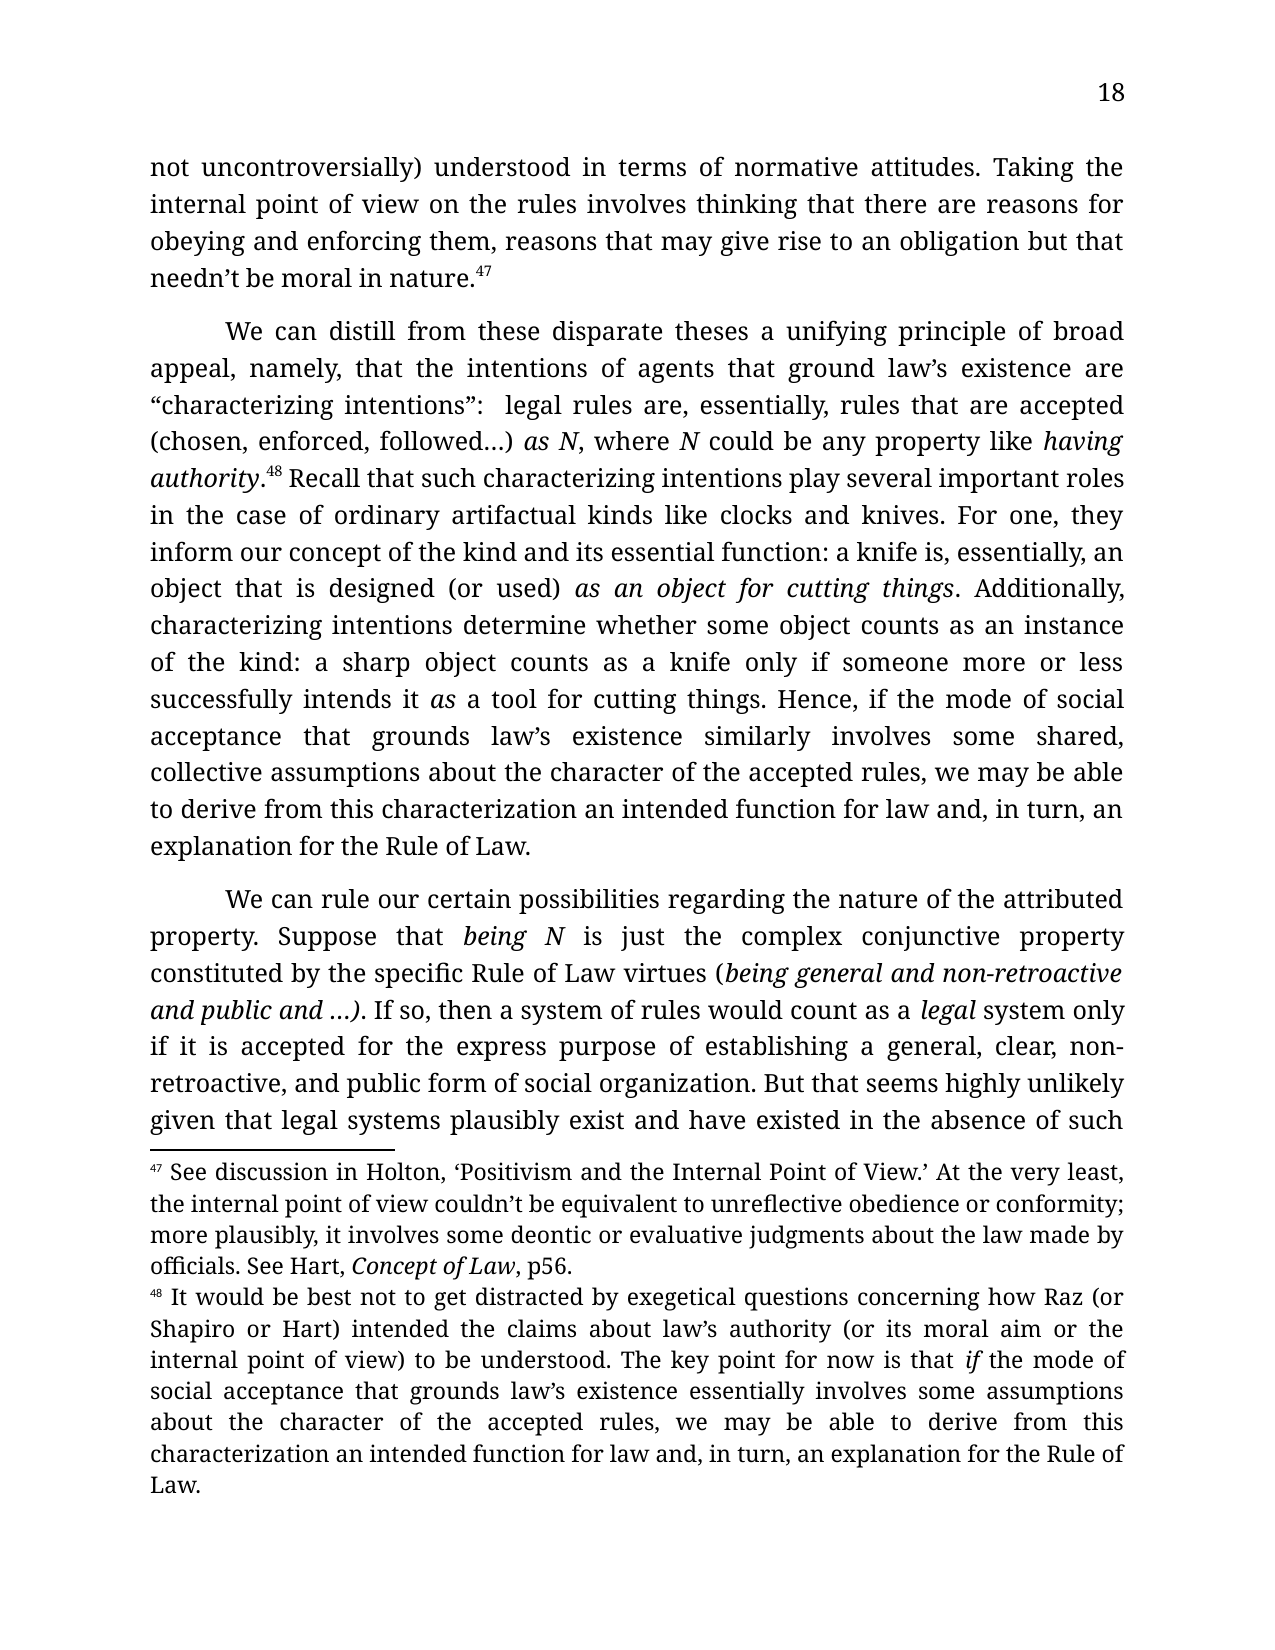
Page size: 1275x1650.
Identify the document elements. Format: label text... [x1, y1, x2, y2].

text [150, 150, 1125, 294]
text We can distill from these disparate theses a unifying principle of broad appeal, namely, that the intentions of agents that ground law’s existence are “characterizing intentions”: legal rules are, essentially, rules that are accepted (chosen, enforced, followed…) as N, where N could be any property like having authority. Recall that such characterizing intentions play several important roles in the case of ordinary artifactual kinds like clocks and knives. For one, they inform our concept of the kind and its essential function: a knife is, essentially, an object that is designed (or used) as an object for cutting things. Additionally, characterizing intentions determine whether some object counts as an instance of the kind: a sharp object counts as a knife only if someone more or less successfully intends it as a tool for cutting things. Hence, if the mode of social acceptance that grounds law’s existence similarly involves some shared, collective assumptions about the character of the accepted rules, we may be able to derive from this characterization an intended function for law and, in turn, an explanation for the Rule of Law. [150, 314, 1125, 863]
text We can rule our certain possibilities regarding the nature of the attributed property. Suppose that being N is just the complex conjunctive property constituted by the specific Rule of Law virtues (being general and non-retroactive and public and …). If so, then a system of rules would count as a legal system only if it is accepted for the express purpose of establishing a general, clear, non-retroactive, and public form of social organization. But that seems highly unlikely given that legal systems plausibly exist and have existed in the absence of such complex intentions. For such a view to be at all workable, our account of the content of the Rule of Law would have to be very thin (and less plausible, as a result). In fact, such a view may well have been Hart’s, who observes, albeit in passing and somewhat obscurely, that “generality” is part of the “minimal meaning” of a “legal system.” But generality is only one of several Rule-of-Law virtues. [150, 882, 1125, 1137]
